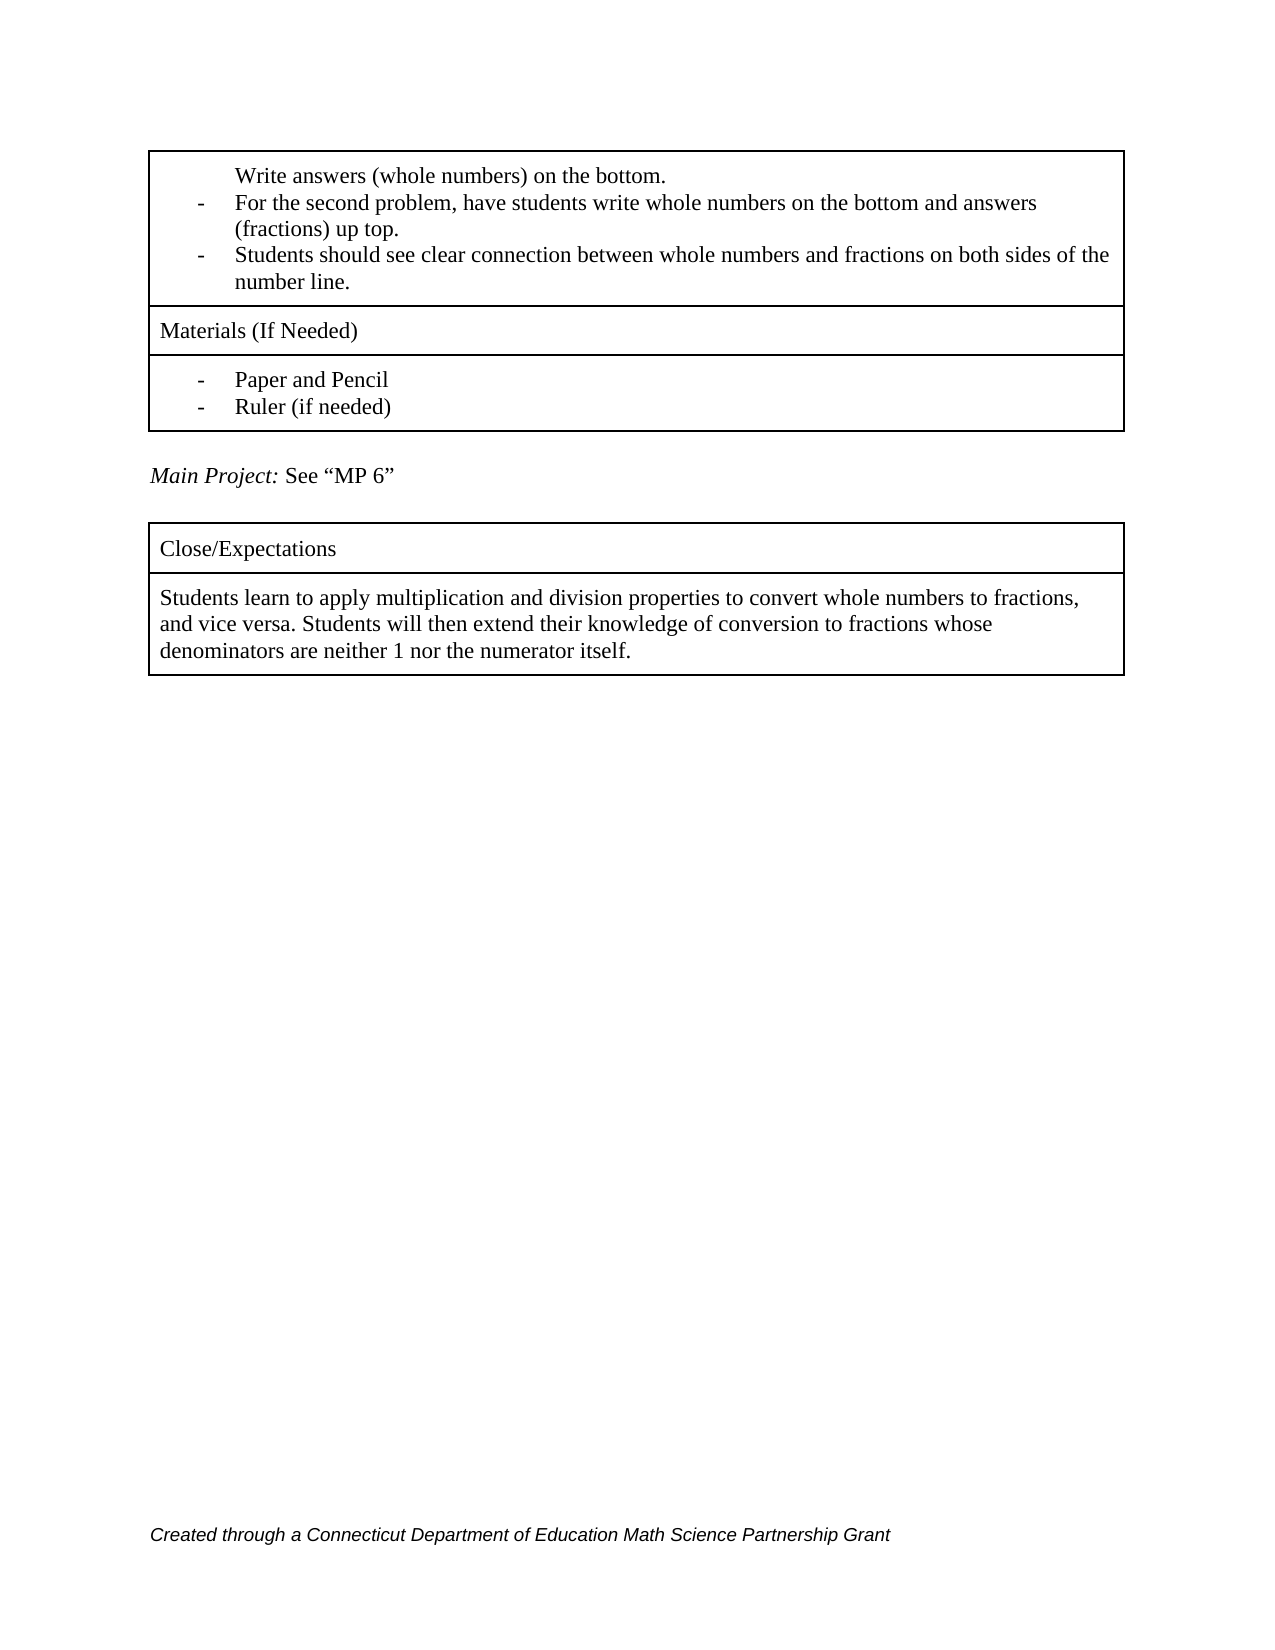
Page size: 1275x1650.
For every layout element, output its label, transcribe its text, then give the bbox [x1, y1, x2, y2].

table_cell Students learn to apply multiplication and division properties to convert whole numbers to fractions, and vice versa. Students will then extend their knowledge of conversion to fractions whose denominators are neither 1 nor the numerator itself. [150, 574, 1123, 673]
table_cell Paper and Pencil Ruler (if needed) [150, 356, 1123, 429]
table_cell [150, 152, 1123, 305]
text Main Project: See “MP 6” [150, 462, 1125, 488]
table_header Close/Expectations [150, 524, 1123, 572]
table_cell Materials (If Needed) [150, 307, 1123, 354]
